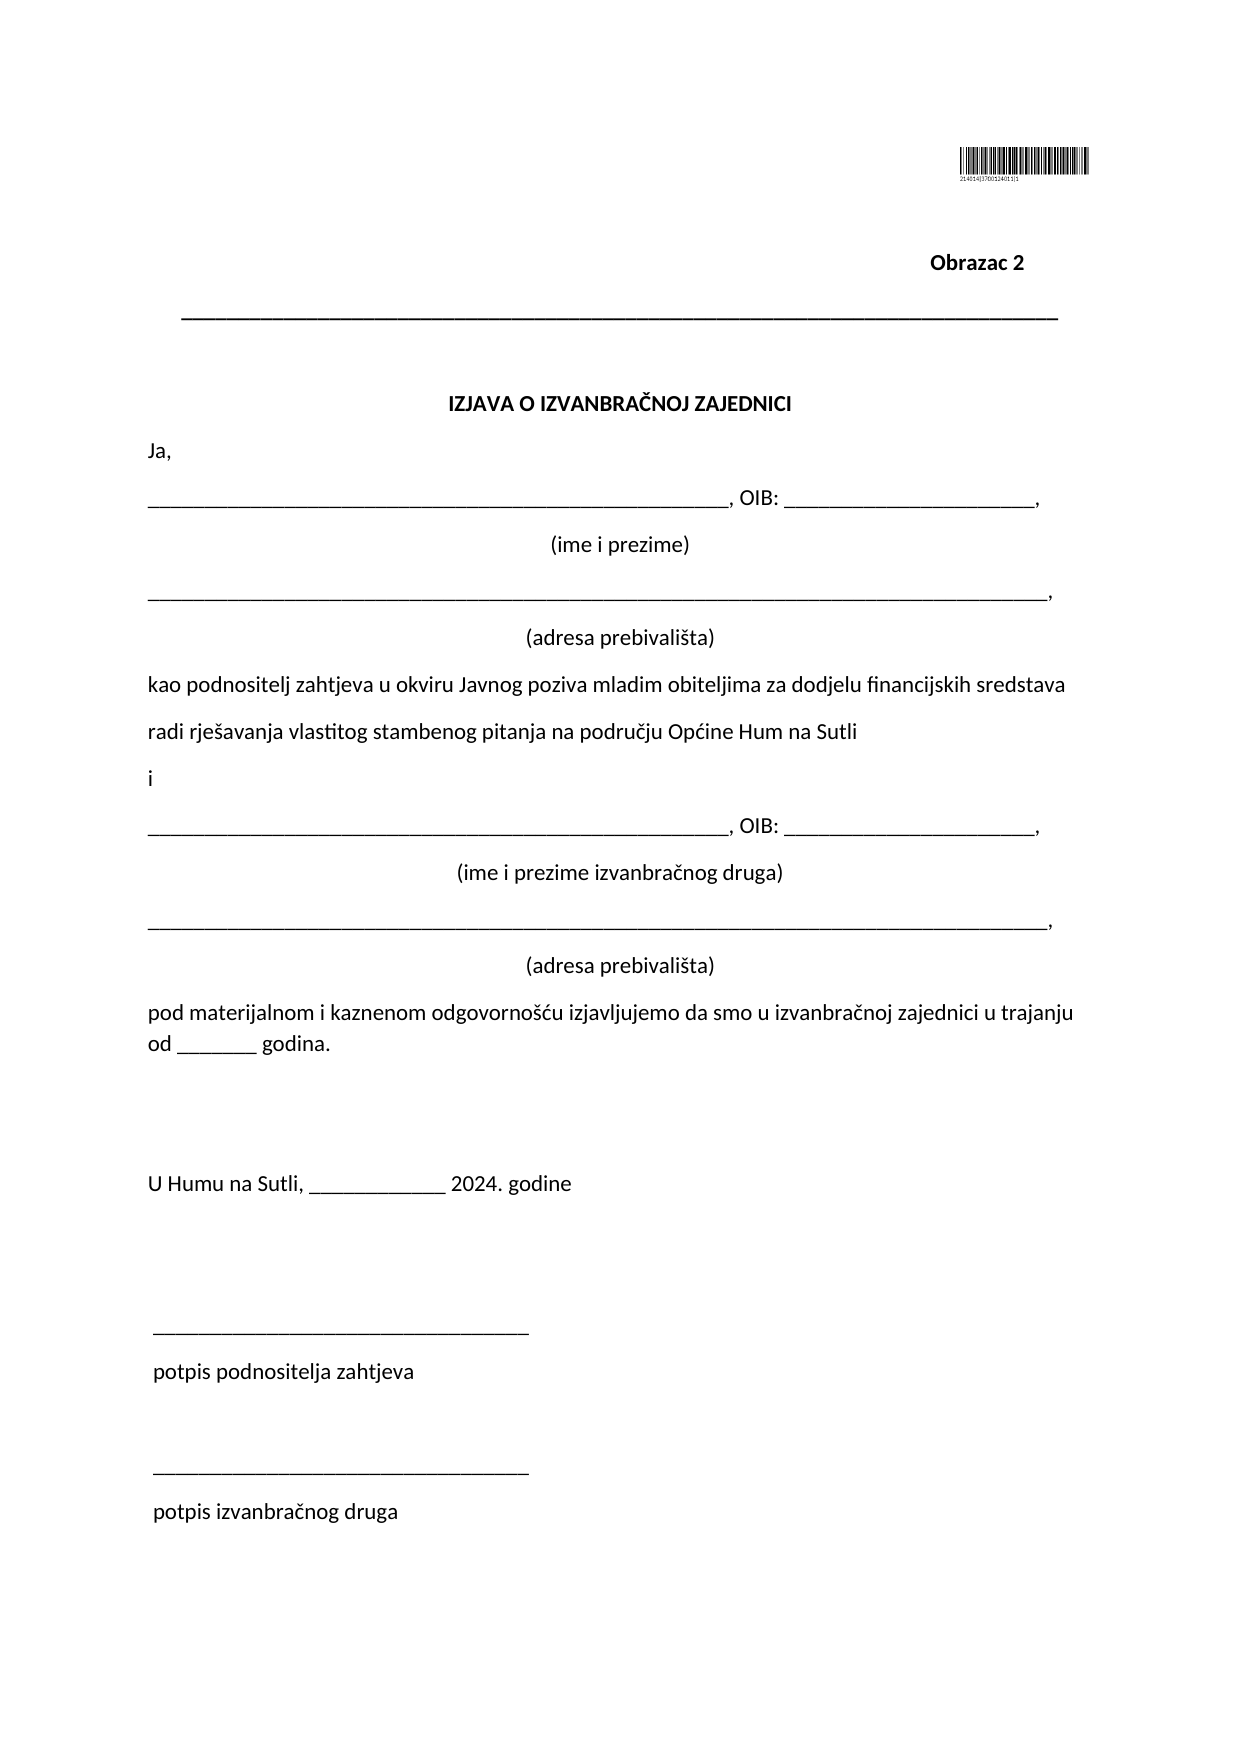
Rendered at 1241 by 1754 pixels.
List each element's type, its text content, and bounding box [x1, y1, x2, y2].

text kao podnositelj zahtjeva u okviru Javnog poziva mladim obiteljima za dodjelu financijskih sredstava [148, 670, 1093, 698]
text radi rješavanja vlastitog stambenog pitanja na području Općine Hum na Sutli [148, 717, 1093, 745]
text (ime i prezime izvanbračnog druga) [148, 858, 1093, 886]
text _______________________________________________________________________________, [148, 577, 1093, 604]
text Obrazac 2 [148, 248, 1093, 276]
text _____________________________________________________________________________ [148, 295, 1093, 323]
text _________________________________ [148, 1451, 1093, 1478]
text _______________________________________________________________________________, [148, 905, 1093, 933]
picture [958, 147, 1093, 183]
text (adresa prebivališta) [148, 623, 1093, 651]
text ___________________________________________________, OIB: ______________________, [148, 483, 1093, 511]
text (ime i prezime) [148, 530, 1093, 558]
text (adresa prebivališta) [148, 952, 1093, 979]
text i [148, 764, 1093, 792]
text _________________________________ [148, 1310, 1093, 1338]
text Ja, [148, 436, 1093, 464]
text IZJAVA O IZVANBRAČNOJ ZAJEDNICI [148, 389, 1093, 417]
text U Humu na Sutli, ____________ 2024. godine [148, 1169, 1093, 1197]
text potpis podnositelja zahtjeva [148, 1357, 1093, 1385]
text potpis izvanbračnog druga [148, 1497, 1093, 1525]
text pod materijalnom i kaznenom odgovornošću izjavljujemo da smo u izvanbračnoj zajednici u trajanju od _______ godina. [148, 998, 1093, 1057]
text ___________________________________________________, OIB: ______________________, [148, 811, 1093, 839]
